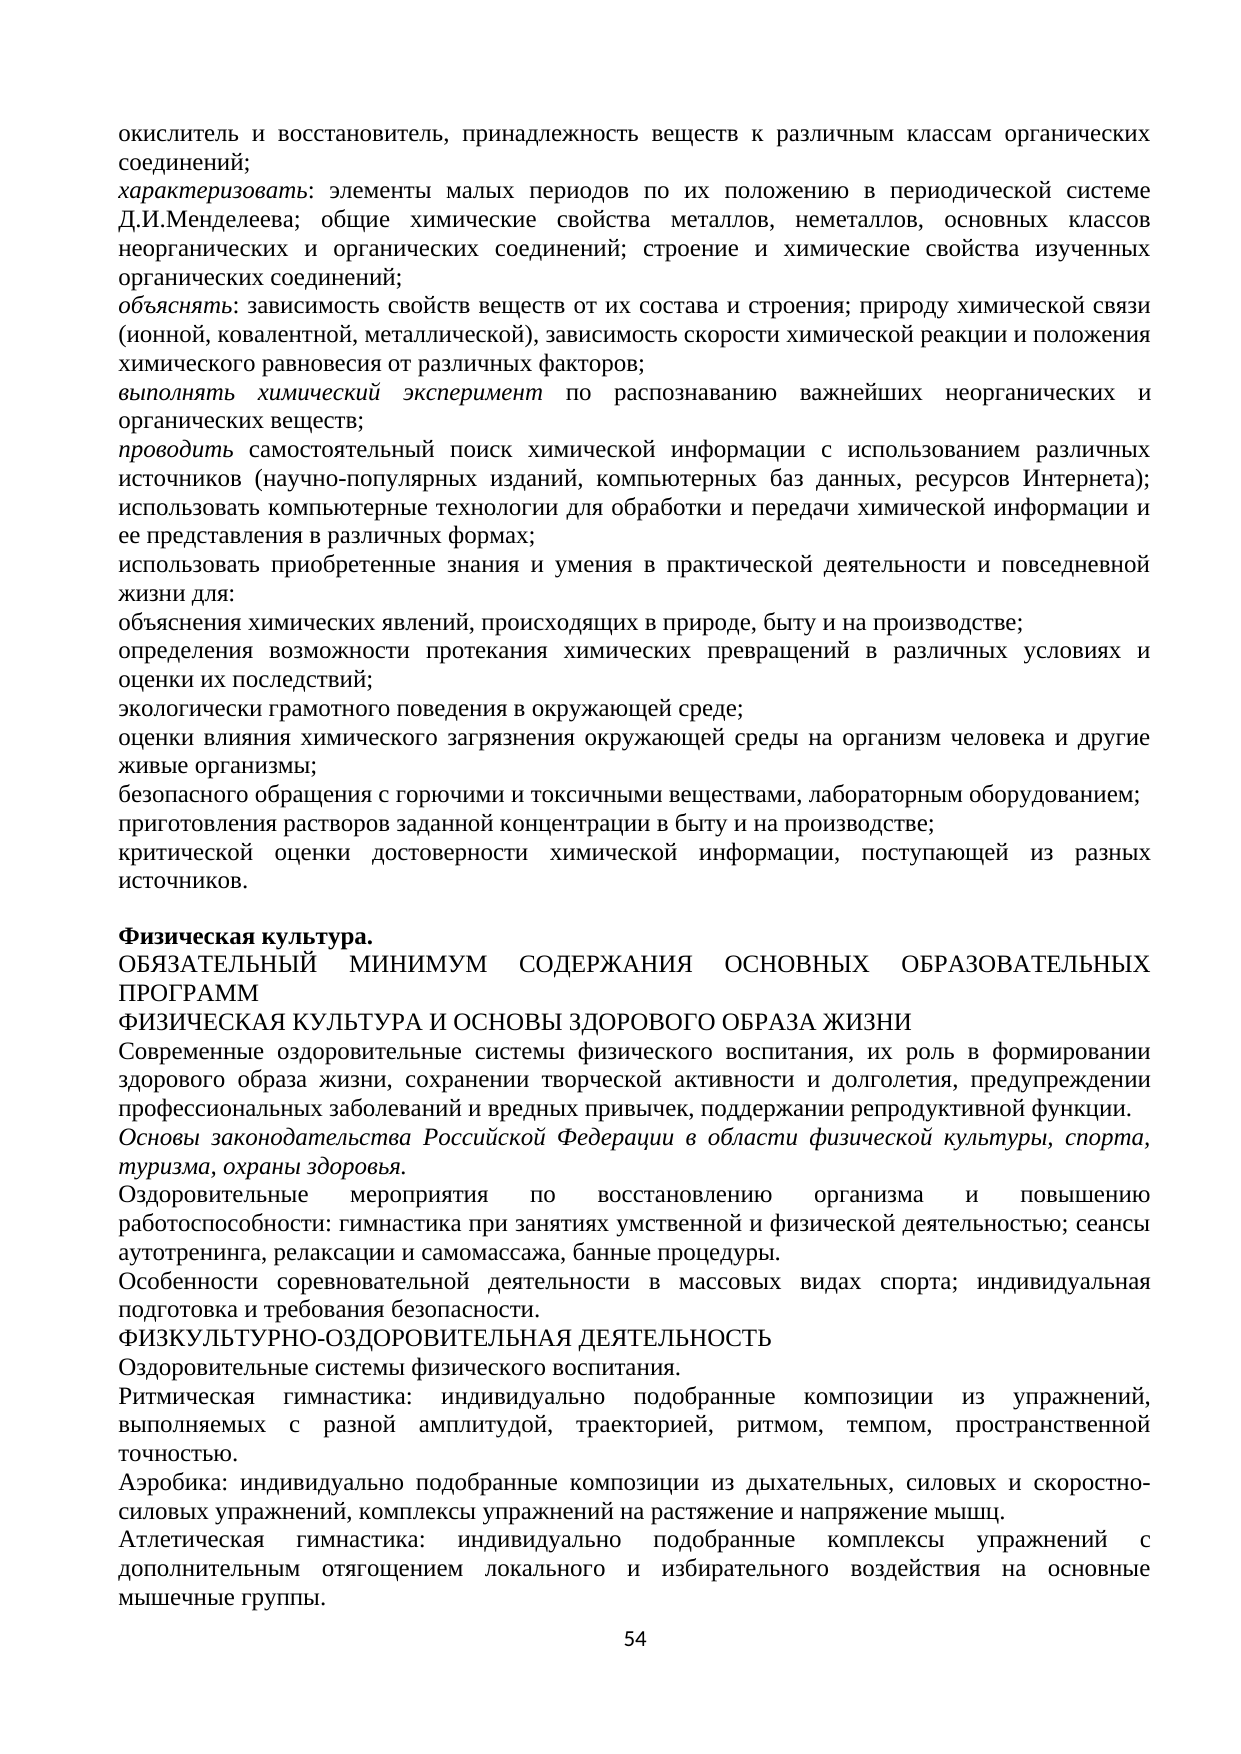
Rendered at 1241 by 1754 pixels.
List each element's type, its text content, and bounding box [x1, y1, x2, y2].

text Аэробика: индивидуально подобранные композиции из дыхательных, силовых и скоростно-силовых упражнений, комплексы упражнений на растяжение и напряжение мышц. [118, 1467, 1152, 1524]
text экологически грамотного поведения в окружающей среде; [118, 693, 1152, 722]
text характеризовать: элементы малых периодов по их положению в периодической системе Д.И.Менделеева; общие химические свойства металлов, неметаллов, основных классов неорганических и органических соединений; строение и химические свойства изученных органических соединений; [118, 176, 1152, 291]
text Атлетическая гимнастика: индивидуально подобранные комплексы упражнений с дополнительным отягощением локального и избирательного воздействия на основные мышечные группы. [118, 1524, 1152, 1611]
text Ритмическая гимнастика: индивидуально подобранные композиции из упражнений, выполняемых с разной амплитудой, траекторией, ритмом, темпом, пространственной точностью. [118, 1381, 1152, 1467]
text использовать приобретенные знания и умения в практической деятельности и повседневной жизни для: [118, 549, 1152, 607]
text объяснять: зависимость свойств веществ от их состава и строения; природу химической связи (ионной, ковалентной, металлической), зависимость скорости химической реакции и положения химического равновесия от различных факторов; [118, 291, 1152, 377]
text Современные оздоровительные системы физического воспитания, их роль в формировании здорового образа жизни, сохранении творческой активности и долголетия, предупреждении профессиональных заболеваний и вредных привычек, поддержании репродуктивной функции. [118, 1036, 1152, 1122]
text безопасного обращения с горючими и токсичными веществами, лабораторным оборудованием; [118, 779, 1152, 808]
text оценки влияния химического загрязнения окружающей среды на организм человека и другие живые организмы; [118, 722, 1152, 779]
text объяснения химических явлений, происходящих в природе, быту и на производстве; [118, 607, 1152, 636]
text ОБЯЗАТЕЛЬНЫЙ МИНИМУМ СОДЕРЖАНИЯ ОСНОВНЫХ ОБРАЗОВАТЕЛЬНЫХ ПРОГРАММ [118, 949, 1152, 1007]
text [118, 118, 1152, 176]
text выполнять химический эксперимент по распознаванию важнейших неорганических и органических веществ; [118, 377, 1152, 434]
text Оздоровительные мероприятия по восстановлению организма и повышению работоспособности: гимнастика при занятиях умственной и физической деятельностью; сеансы аутотренинга, релаксации и самомассажа, банные процедуры. [118, 1179, 1152, 1266]
text физическая культура и основы здорового образа жизни [118, 1007, 1152, 1036]
text определения возможности протекания химических превращений в различных условиях и оценки их последствий; [118, 636, 1152, 693]
text Особенности соревновательной деятельности в массовых видах спорта; индивидуальная подготовка и требования безопасности. [118, 1266, 1152, 1323]
text приготовления растворов заданной концентрации в быту и на производстве; [118, 808, 1152, 837]
text Основы законодательства Российской Федерации в области физической культуры, спорта, туризма, охраны здоровья. [118, 1122, 1152, 1179]
text Оздоровительные системы физического воспитания. [118, 1352, 1152, 1381]
text критической оценки достоверности химической информации, поступающей из разных источников. [118, 837, 1152, 894]
text Физическая культура. [118, 921, 1152, 949]
text Физкультурно-оздоровительная деятельность [118, 1323, 1152, 1352]
text проводить самостоятельный поиск химической информации с использованием различных источников (научно-популярных изданий, компьютерных баз данных, ресурсов Интернета); использовать компьютерные технологии для обработки и передачи химической информации и ее представления в различных формах; [118, 434, 1152, 549]
